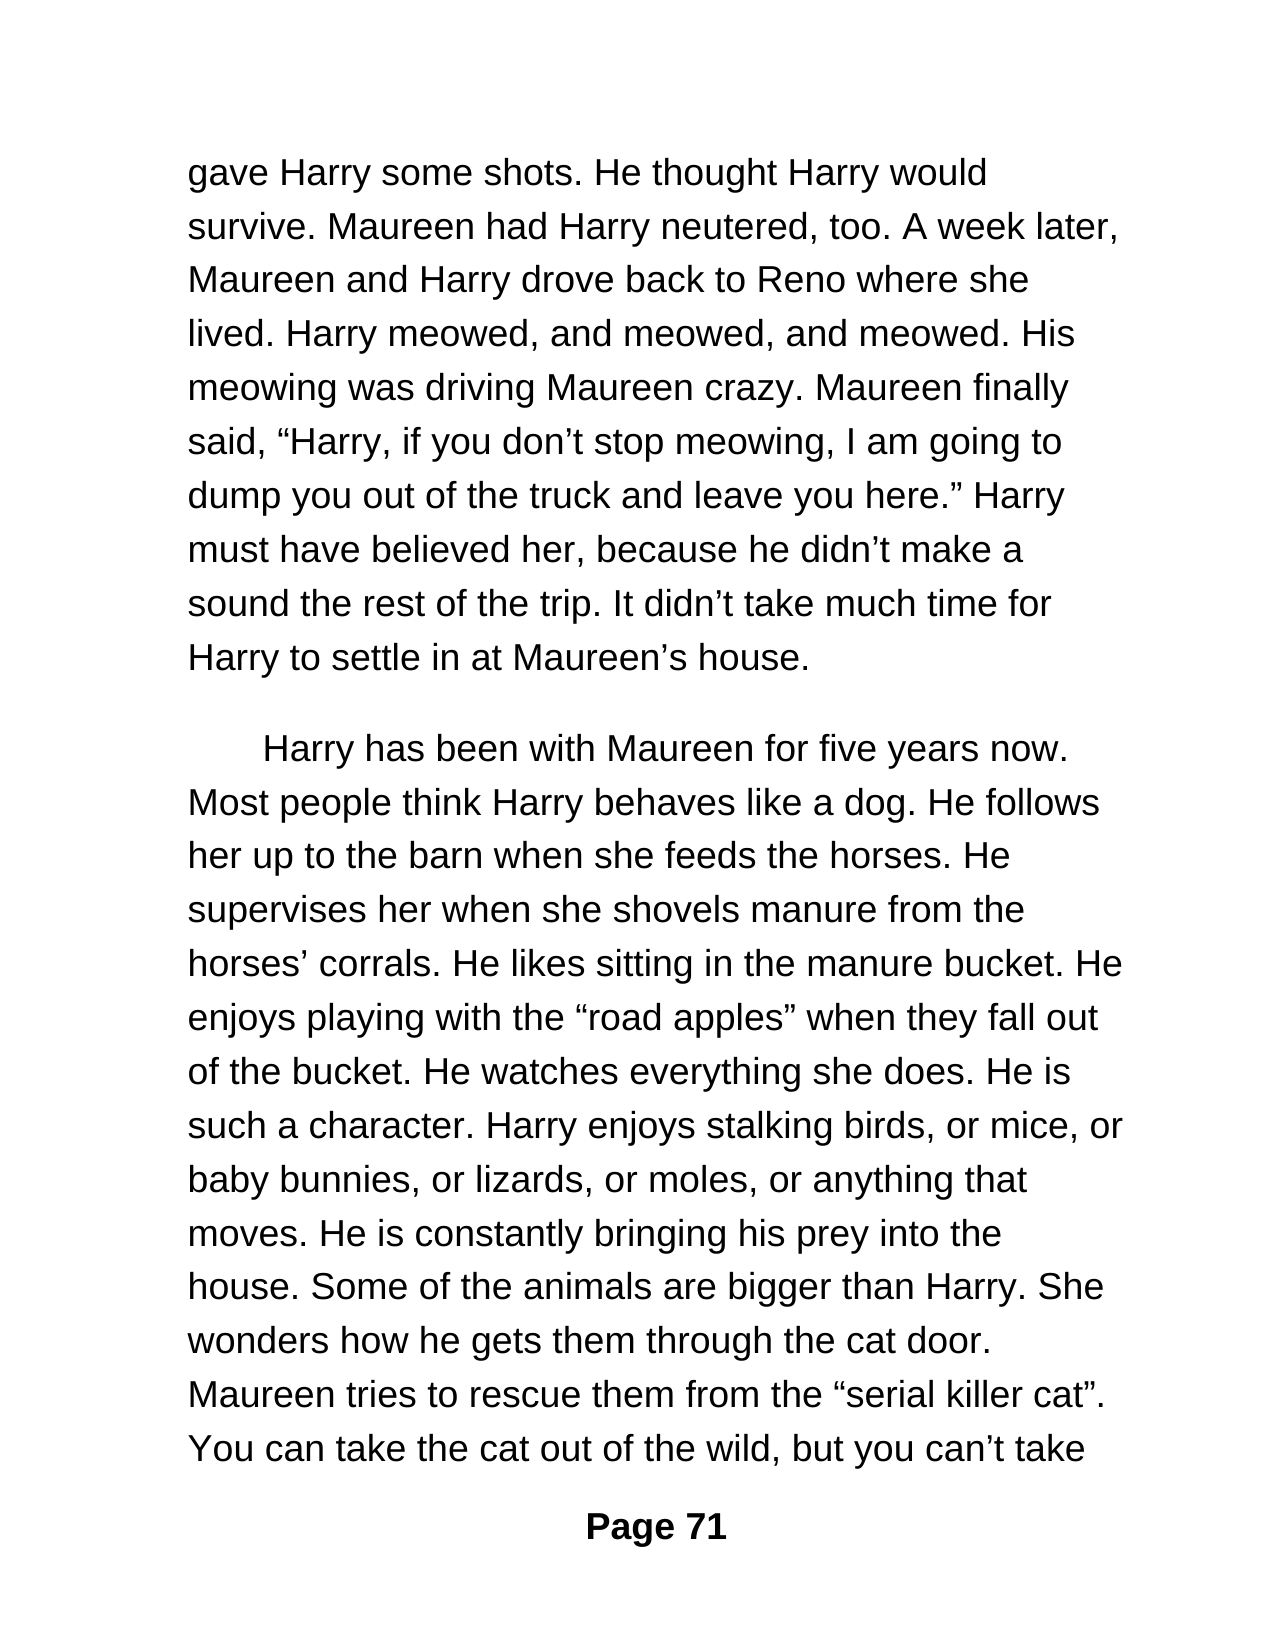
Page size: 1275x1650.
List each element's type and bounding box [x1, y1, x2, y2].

text [187, 726, 1125, 1469]
text [187, 150, 1125, 678]
